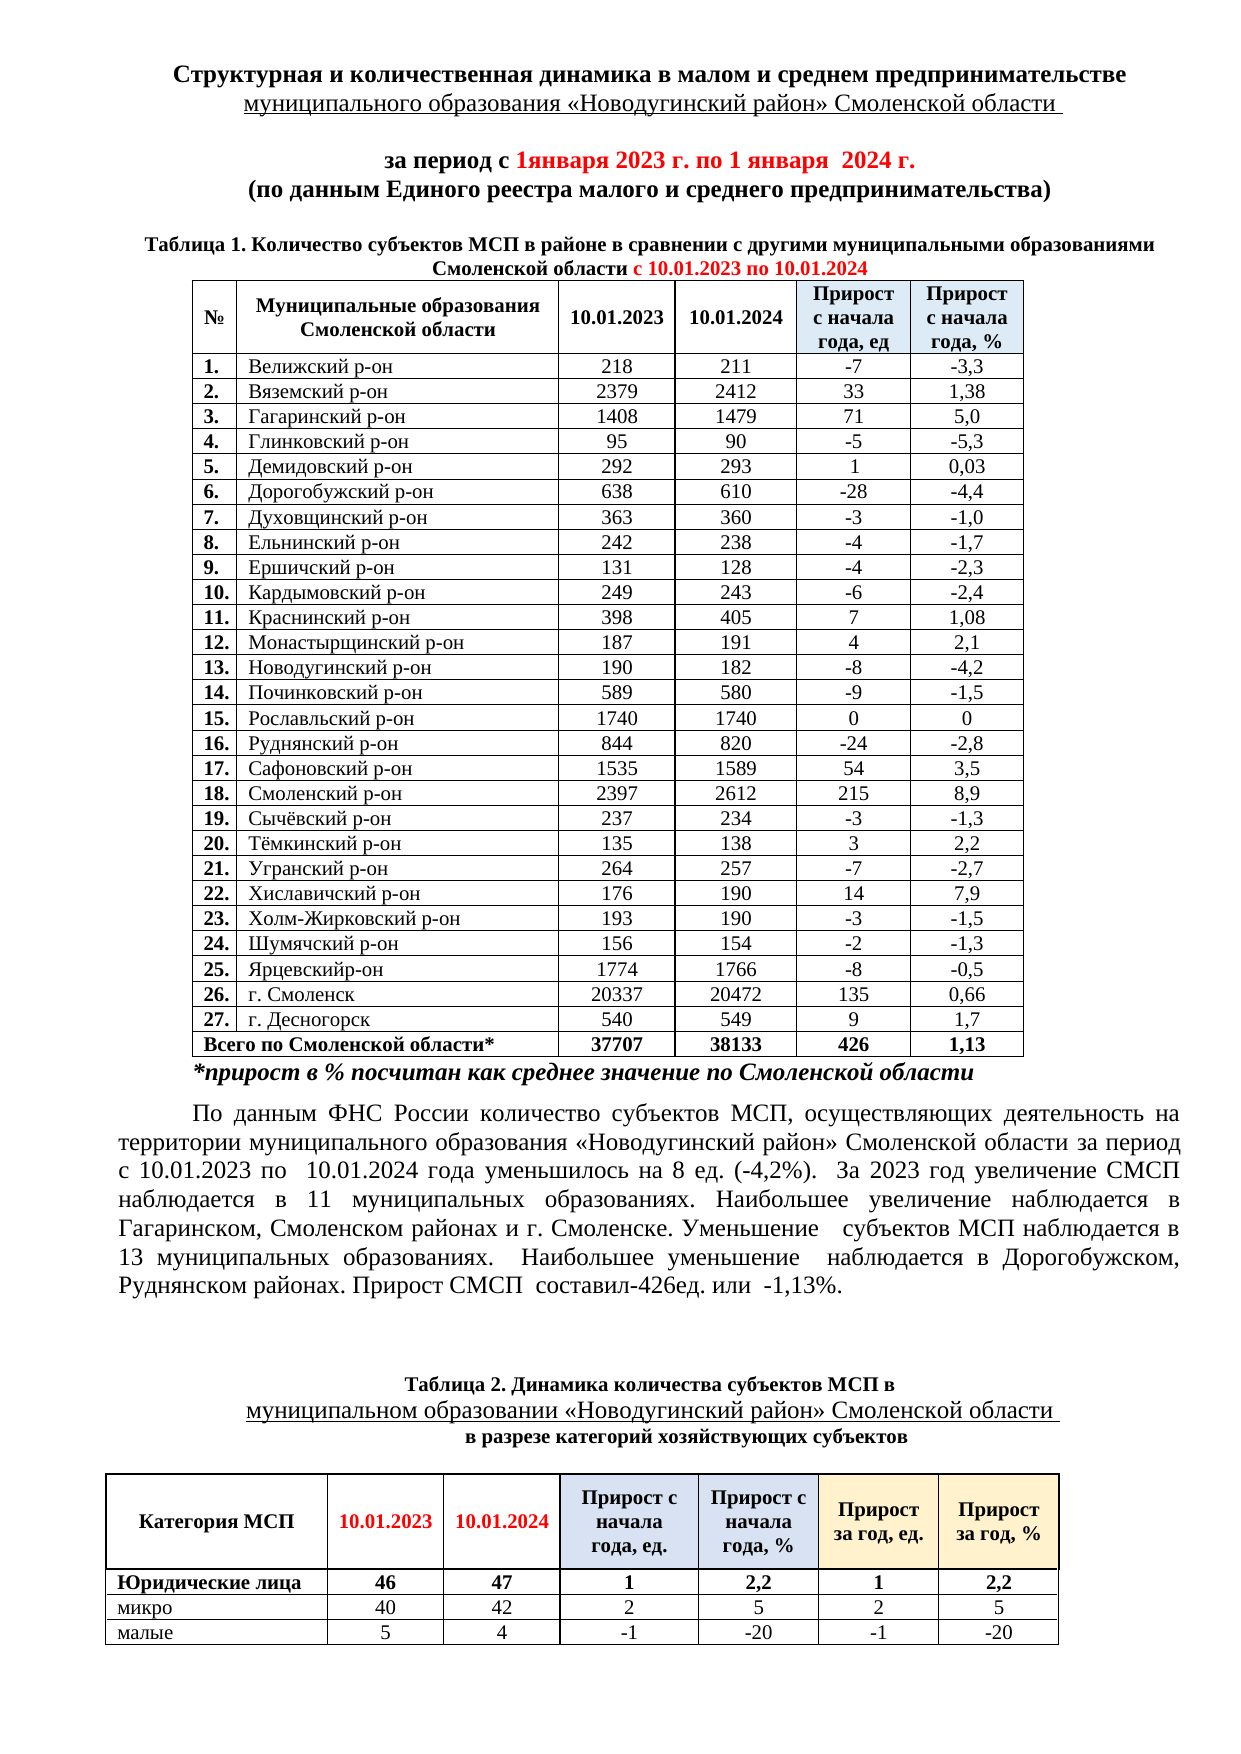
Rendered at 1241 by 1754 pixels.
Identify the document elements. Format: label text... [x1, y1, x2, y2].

table_cell 1 [561, 1570, 698, 1594]
table_cell 1774 [559, 956, 674, 981]
table_cell -7 [797, 856, 910, 880]
table_cell -3 [797, 906, 910, 930]
table_cell -5,3 [911, 429, 1023, 453]
table_cell 0 [911, 705, 1023, 729]
table_cell Сычёвский р-он [237, 806, 558, 830]
text муниципальном образовании «Новодугинский район» Смоленской области [118, 1396, 1181, 1424]
table_cell Велижский р-он [237, 354, 558, 378]
table_cell -1,5 [911, 680, 1023, 704]
table_cell г. Смоленск [237, 982, 558, 1006]
table_cell 5 [939, 1594, 1058, 1619]
table_cell [193, 379, 236, 403]
table_cell Дорогобужский р-он [237, 480, 558, 503]
table_cell 4 [444, 1620, 559, 1644]
table_cell -2 [797, 931, 910, 955]
table_cell -6 [797, 580, 910, 604]
table_cell Всего по Смоленской области* [193, 1032, 558, 1056]
table_cell 242 [559, 530, 674, 554]
text По данным ФНС России количество субъектов МСП, осуществляющих деятельность на территории муниципального образования «Новодугинский район» Смоленской области за период с 10.01.2023 по 10.01.2024 года уменьшилось на 8 ед. (-4,2%). За 2023 год увеличение СМСП наблюдается в 11 муниципальных образованиях. Наибольшее увеличение наблюдается в Гагаринском, Смоленском районах и г. Смоленске. Уменьшение субъектов МСП наблюдается в 13 муниципальных образованиях. Наибольшее уменьшение наблюдается в Дорогобужском, Руднянском районах. Прирост СМСП составил-426ед. или -1,13%. [118, 1098, 1181, 1299]
table_cell Гагаринский р-он [237, 404, 558, 428]
table_cell -20 [939, 1619, 1058, 1644]
table_cell Ершичский р-он [237, 555, 558, 579]
table_cell 1740 [559, 705, 674, 729]
table_cell 1535 [559, 756, 674, 780]
table_cell 215 [797, 781, 910, 805]
text (по данным Единого реестра малого и среднего предпринимательства) [118, 174, 1181, 203]
table_cell [193, 580, 236, 604]
table_cell 293 [676, 454, 796, 478]
table_cell Новодугинский р-он [237, 655, 558, 679]
table_cell 398 [559, 605, 674, 629]
table_cell -5 [797, 429, 910, 453]
table_cell [193, 404, 236, 428]
table_cell 3,5 [911, 756, 1023, 780]
table_cell Угранский р-он [237, 856, 558, 880]
table_cell 190 [559, 655, 674, 679]
table_cell 176 [559, 881, 674, 905]
table_cell 2397 [559, 781, 674, 805]
text Структурная и количественная динамика в малом и среднем предпринимательстве муниципального образования «Новодугинский район» Смоленской области [118, 59, 1181, 117]
table_cell [193, 806, 236, 830]
table_cell 1,7 [911, 1007, 1023, 1031]
table_cell 131 [559, 555, 674, 579]
text за период с 1января 2023 г. по 1 января 2024 г. [118, 145, 1181, 174]
table_cell 187 [559, 630, 674, 654]
table_cell 243 [676, 580, 796, 604]
table_cell 5 [328, 1620, 443, 1644]
table_cell -0,5 [911, 956, 1023, 981]
table_cell 1,13 [911, 1032, 1023, 1056]
table_cell Холм-Жирковский р-он [237, 906, 558, 930]
table_cell Починковский р-он [237, 680, 558, 704]
table_cell 1,08 [911, 605, 1023, 629]
table_cell 238 [676, 530, 796, 554]
table_cell 40 [328, 1595, 443, 1619]
text в разрезе категорий хозяйствующих субъектов [118, 1424, 1181, 1448]
table_cell 2379 [559, 379, 674, 403]
table_cell -1 [819, 1620, 938, 1644]
table_cell Юридические лица [106, 1570, 327, 1594]
table_cell [193, 605, 236, 629]
table_cell Руднянский р-он [237, 731, 558, 754]
table_cell [193, 831, 236, 855]
table_cell 38133 [676, 1032, 796, 1056]
table_cell 95 [559, 429, 674, 453]
table_cell [193, 1007, 236, 1031]
table_cell 292 [559, 454, 674, 478]
table_cell -1,3 [911, 931, 1023, 955]
table_cell 135 [559, 831, 674, 855]
table_cell -2,4 [911, 580, 1023, 604]
table_cell 264 [559, 856, 674, 880]
table_header Прирост с начала года, ед [797, 281, 910, 353]
table_cell -28 [797, 480, 910, 503]
table_cell [193, 454, 236, 478]
table_cell 2 [561, 1595, 698, 1619]
table_cell 211 [676, 354, 796, 378]
table_cell 1 [797, 454, 910, 478]
table_cell 135 [797, 982, 910, 1006]
table_cell [193, 429, 236, 453]
table_cell -3 [797, 806, 910, 830]
table_cell 154 [676, 931, 796, 955]
table_cell 33 [797, 379, 910, 403]
table_cell 1408 [559, 404, 674, 428]
table_cell 1740 [676, 705, 796, 729]
table_cell 2,1 [911, 630, 1023, 654]
table_cell 193 [559, 906, 674, 930]
table_cell 1589 [676, 756, 796, 780]
table_cell Рославльский р-он [237, 705, 558, 729]
table_cell 138 [676, 831, 796, 855]
table_cell 844 [559, 731, 674, 754]
table_header Прирост с начала года, % [699, 1475, 818, 1568]
table_header 10.01.2024 [444, 1475, 559, 1568]
table_cell 0,03 [911, 454, 1023, 478]
table_header 10.01.2023 [328, 1475, 443, 1568]
table_cell 190 [676, 881, 796, 905]
table_cell 71 [797, 404, 910, 428]
table_cell [193, 906, 236, 930]
table_cell 580 [676, 680, 796, 704]
table_cell -24 [797, 731, 910, 754]
table_cell 190 [676, 906, 796, 930]
table_header Муниципальные образования Смоленской области [237, 281, 558, 353]
table_cell 182 [676, 655, 796, 679]
table_cell 5 [699, 1595, 818, 1619]
table_cell [193, 931, 236, 955]
text *прирост в % посчитан как среднее значение по Смоленской области [118, 1057, 1181, 1086]
table_cell 0,66 [911, 982, 1023, 1006]
table_cell 7 [797, 605, 910, 629]
table_cell -8 [797, 956, 910, 981]
table_cell -2,8 [911, 731, 1023, 754]
table_cell Шумячский р-он [237, 931, 558, 955]
table_cell Ярцевскийр-он [237, 956, 558, 981]
table_cell 2,2 [699, 1570, 818, 1594]
table_cell [193, 655, 236, 679]
table_cell 3 [797, 831, 910, 855]
table_cell [193, 680, 236, 704]
table_cell 820 [676, 731, 796, 754]
table_cell 610 [676, 480, 796, 503]
table_cell 20337 [559, 982, 674, 1006]
table_cell 8,9 [911, 781, 1023, 805]
table_cell 549 [676, 1007, 796, 1031]
table_cell -4,4 [911, 480, 1023, 503]
table_cell 0 [797, 705, 910, 729]
table_cell 426 [797, 1032, 910, 1056]
table_header Прирост с начала года, % [911, 281, 1023, 353]
table_cell [193, 956, 236, 981]
table_cell 2612 [676, 781, 796, 805]
table_cell 42 [444, 1595, 559, 1619]
table_cell 2 [819, 1595, 938, 1619]
table_cell -2,3 [911, 555, 1023, 579]
table_cell Кардымовский р-он [237, 580, 558, 604]
table_header Прирост за год, % [939, 1475, 1058, 1568]
table_cell микро [106, 1594, 327, 1619]
table_cell Хиславичский р-он [237, 881, 558, 905]
table_cell 156 [559, 931, 674, 955]
table_cell Демидовский р-он [237, 454, 558, 478]
table_cell 7,9 [911, 881, 1023, 905]
table_cell -2,7 [911, 856, 1023, 880]
table_header 10.01.2024 [676, 281, 796, 353]
table_cell [193, 354, 236, 378]
table_cell -3 [797, 505, 910, 529]
table_cell Сафоновский р-он [237, 756, 558, 780]
table_cell 5,0 [911, 404, 1023, 428]
table_cell [193, 731, 236, 754]
table_cell 360 [676, 505, 796, 529]
table_cell 1,38 [911, 379, 1023, 403]
table_cell [193, 530, 236, 554]
table_cell Духовщинский р-он [237, 505, 558, 529]
table_cell 218 [559, 354, 674, 378]
table_cell [193, 756, 236, 780]
table_cell -4,2 [911, 655, 1023, 679]
table_cell 405 [676, 605, 796, 629]
table_cell 540 [559, 1007, 674, 1031]
table_cell 1 [819, 1570, 938, 1594]
table_cell -20 [699, 1620, 818, 1644]
table_cell Тёмкинский р-он [237, 831, 558, 855]
table_cell 2,2 [939, 1568, 1058, 1594]
table_cell 237 [559, 806, 674, 830]
table_cell Краснинский р-он [237, 605, 558, 629]
table_cell 638 [559, 480, 674, 503]
table_cell [193, 881, 236, 905]
table_cell 37707 [559, 1032, 674, 1056]
table_cell 47 [444, 1570, 559, 1594]
table_cell 2412 [676, 379, 796, 403]
table_cell 14 [797, 881, 910, 905]
table_cell 128 [676, 555, 796, 579]
text Таблица 2. Динамика количества субъектов МСП в [118, 1372, 1181, 1396]
table_cell малые [106, 1619, 327, 1644]
table_cell [193, 480, 236, 503]
table_cell 1479 [676, 404, 796, 428]
table_cell 1766 [676, 956, 796, 981]
table_cell [193, 555, 236, 579]
table_cell 257 [676, 856, 796, 880]
table_cell -1,7 [911, 530, 1023, 554]
table_cell -1,0 [911, 505, 1023, 529]
table_cell Монастырщинский р-он [237, 630, 558, 654]
table_cell 9 [797, 1007, 910, 1031]
table_header Прирост с начала года, ед. [561, 1475, 698, 1568]
table_cell 46 [328, 1570, 443, 1594]
table_cell 90 [676, 429, 796, 453]
table_cell 4 [797, 630, 910, 654]
table_cell 191 [676, 630, 796, 654]
table_header Категория МСП [107, 1475, 327, 1568]
table_cell 2,2 [911, 831, 1023, 855]
table_cell -8 [797, 655, 910, 679]
table_cell Ельнинский р-он [237, 530, 558, 554]
table_cell -9 [797, 680, 910, 704]
table_cell 20472 [676, 982, 796, 1006]
table_cell [193, 781, 236, 805]
table_cell 54 [797, 756, 910, 780]
text Таблица 1. Количество субъектов МСП в районе в сравнении с другими муниципальными образованиями Смоленской области с 10.01.2023 по 10.01.2024 [118, 232, 1181, 280]
table_cell 363 [559, 505, 674, 529]
table_cell 249 [559, 580, 674, 604]
table_header 10.01.2023 [559, 281, 674, 353]
table_cell 234 [676, 806, 796, 830]
table_cell -4 [797, 530, 910, 554]
table_cell [193, 856, 236, 880]
table_header № [193, 281, 236, 353]
table_cell [193, 505, 236, 529]
table_cell [193, 705, 236, 729]
table_cell -3,3 [911, 354, 1023, 378]
table_cell г. Десногорск [237, 1007, 558, 1031]
table_cell Смоленский р-он [237, 781, 558, 805]
table_cell -1,5 [911, 906, 1023, 930]
table_cell -1 [561, 1620, 698, 1644]
table_cell [193, 630, 236, 654]
table_cell -1,3 [911, 806, 1023, 830]
table_header Прирост за год, ед. [819, 1475, 938, 1568]
table_cell [193, 982, 236, 1006]
table_cell Вяземский р-он [237, 379, 558, 403]
table_cell 589 [559, 680, 674, 704]
table_cell Глинковский р-он [237, 429, 558, 453]
table_cell -7 [797, 354, 910, 378]
table_cell -4 [797, 555, 910, 579]
